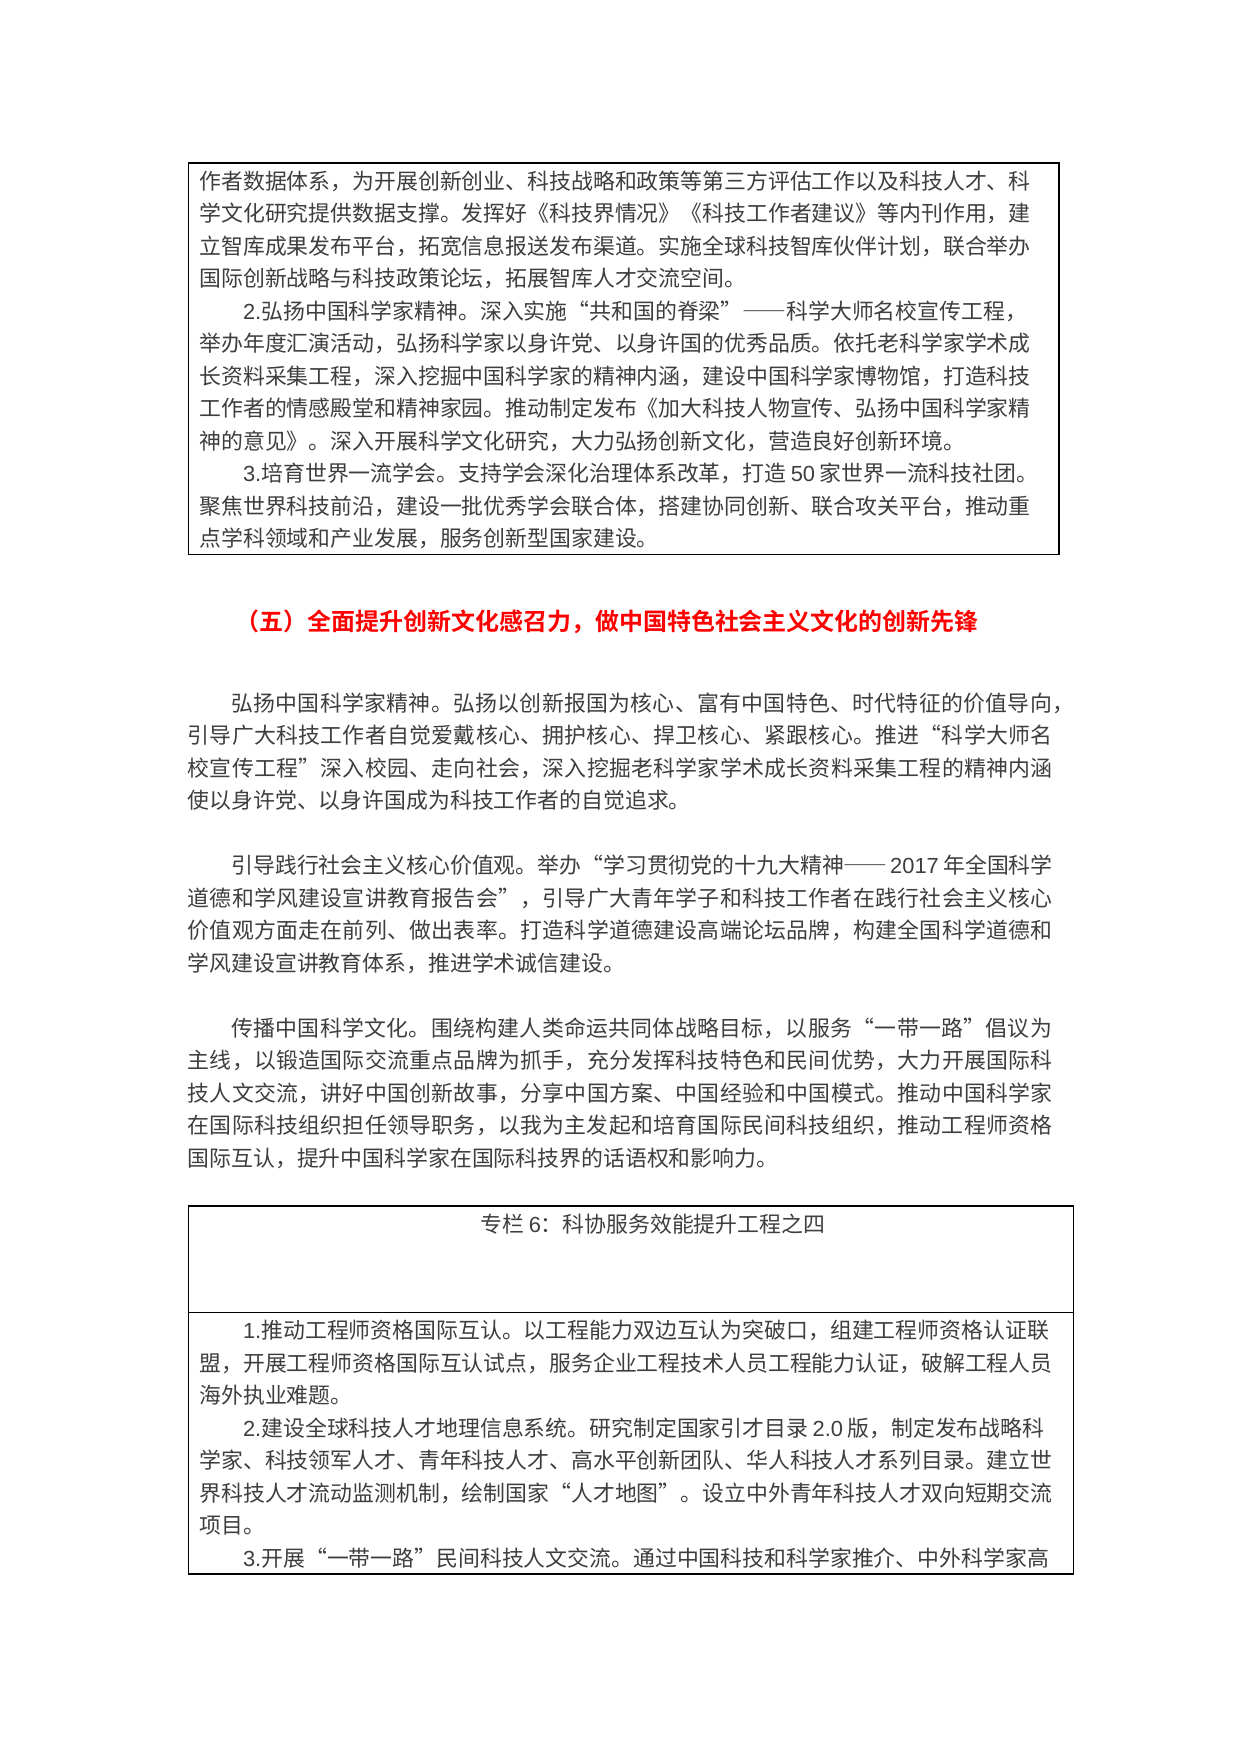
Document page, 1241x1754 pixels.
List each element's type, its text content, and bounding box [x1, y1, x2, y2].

table_header 专栏6：科协服务效能提升工程之四 [189, 1207, 1073, 1311]
text 弘扬中国科学家精神。弘扬以创新报国为核心、富有中国特色、时代特征的价值导向，引导广大科技工作者自觉爱戴核心、拥护核心、捍卫核心、紧跟核心。推进“科学大师名校宣传工程”深入校园、走向社会，深入挖掘老科学家学术成长资料采集工程的精神内涵，使以身许党、以身许国成为科技工作者的自觉追求。 [187, 685, 1053, 815]
text （五）全面提升创新文化感召力，做中国特色社会主义文化的创新先锋 [187, 588, 1053, 653]
text 引导践行社会主义核心价值观。举办“学习贯彻党的十九大精神——2017年全国科学道德和学风建设宣讲教育报告会”，引导广大青年学子和科技工作者在践行社会主义核心价值观方面走在前列、做出表率。打造科学道德建设高端论坛品牌，构建全国科学道德和学风建设宣讲教育体系，推进学术诚信建设。 [187, 848, 1053, 978]
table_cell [189, 1313, 1073, 1573]
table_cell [189, 164, 1058, 553]
text 传播中国科学文化。围绕构建人类命运共同体战略目标，以服务“一带一路”倡议为主线，以锻造国际交流重点品牌为抓手，充分发挥科技特色和民间优势，大力开展国际科技人文交流，讲好中国创新故事，分享中国方案、中国经验和中国模式。推动中国科学家在国际科技组织担任领导职务，以我为主发起和培育国际民间科技组织，推动工程师资格国际互认，提升中国科学家在国际科技界的话语权和影响力。 [187, 1010, 1053, 1173]
